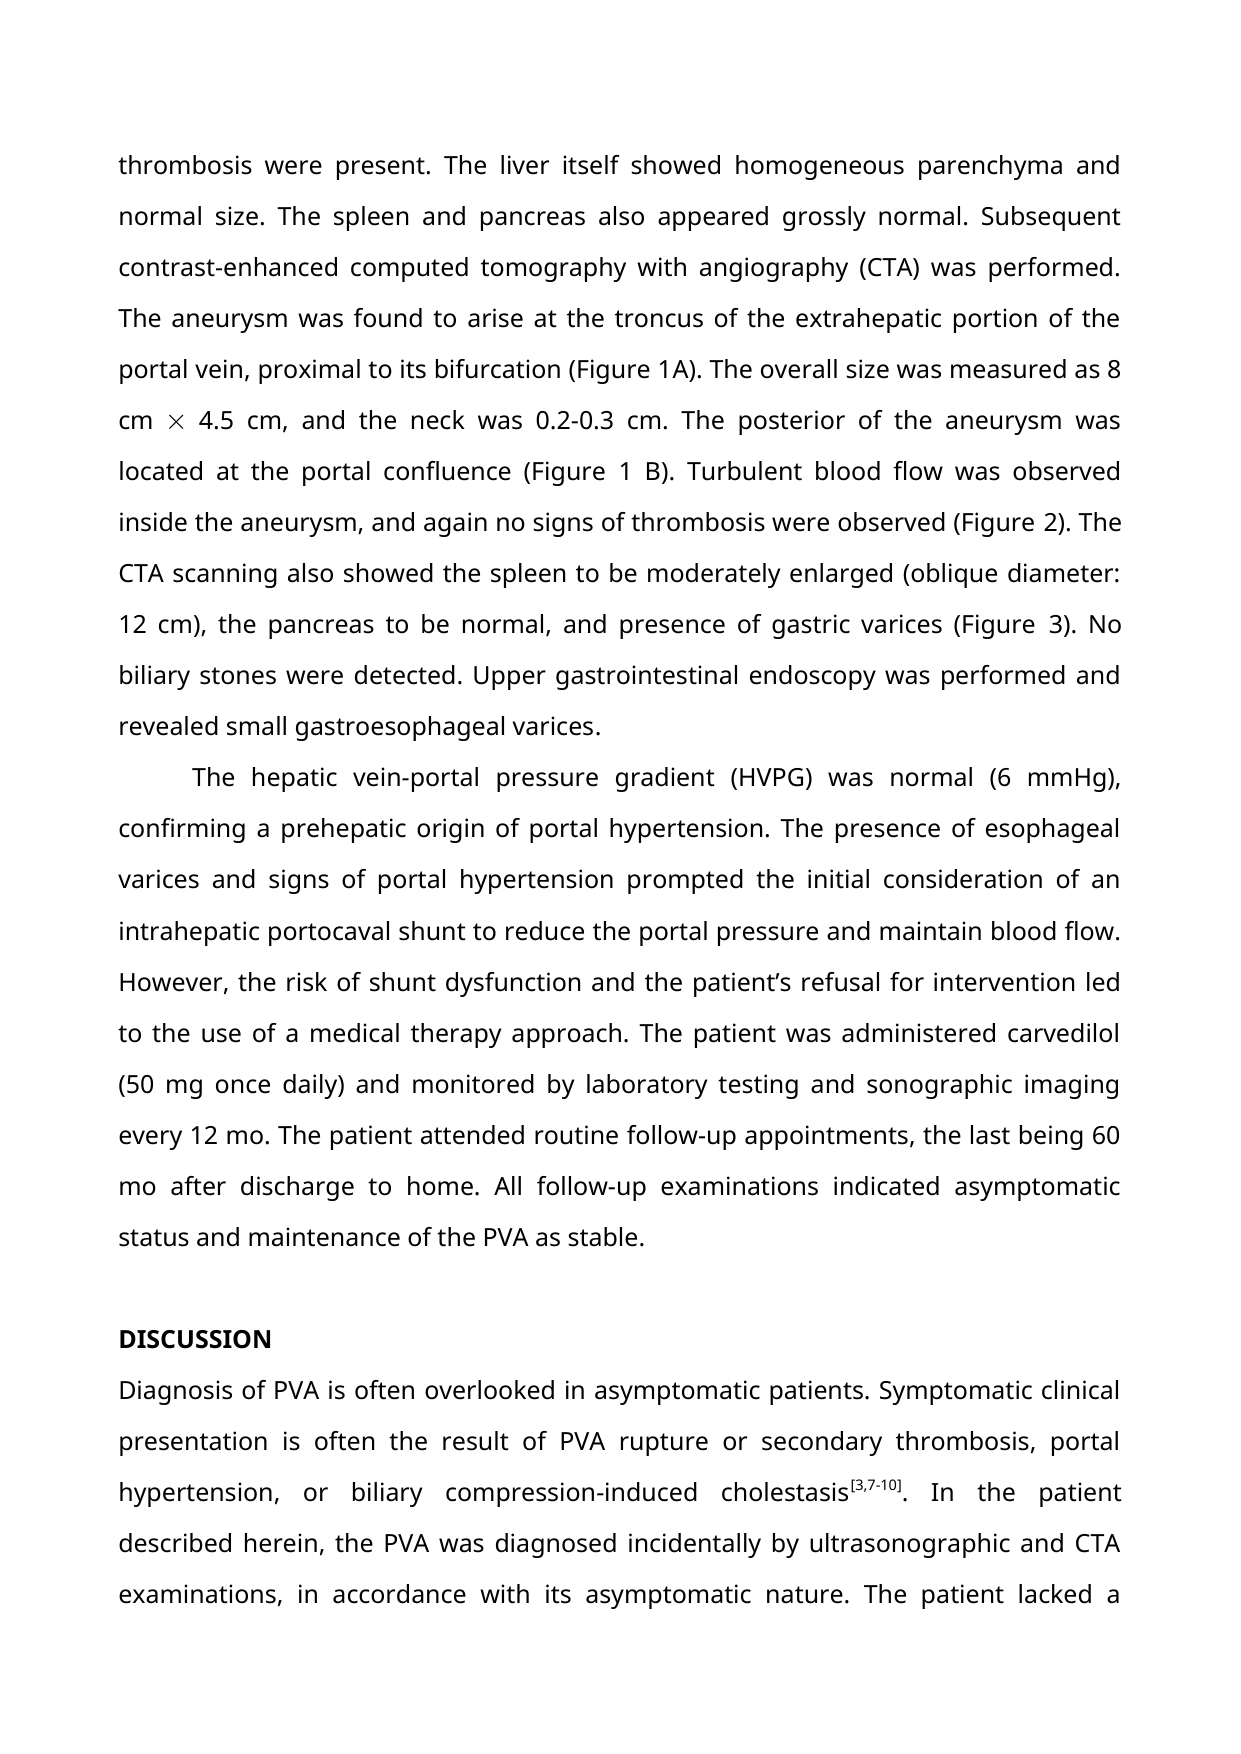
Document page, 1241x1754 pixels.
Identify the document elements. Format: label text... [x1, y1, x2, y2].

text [118, 148, 1122, 743]
subtitle Discussion [118, 1322, 1122, 1356]
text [118, 1373, 1122, 1611]
text The hepatic vein-portal pressure gradient (HVPG) was normal (6 mmHg), confirming a prehepatic origin of portal hypertension. The presence of esophageal varices and signs of portal hypertension prompted the initial consideration of an intrahepatic portocaval shunt to reduce the portal pressure and maintain blood flow. However, the risk of shunt dysfunction and the patient’s refusal for intervention led to the use of a medical therapy approach. The patient was administered carvedilol (50 mg once daily) and monitored by laboratory testing and sonographic imaging every 12 mo. The patient attended routine follow-up appointments, the last being 60 mo after discharge to home. All follow-up examinations indicated asymptomatic status and maintenance of the PVA as stable. [118, 760, 1122, 1253]
